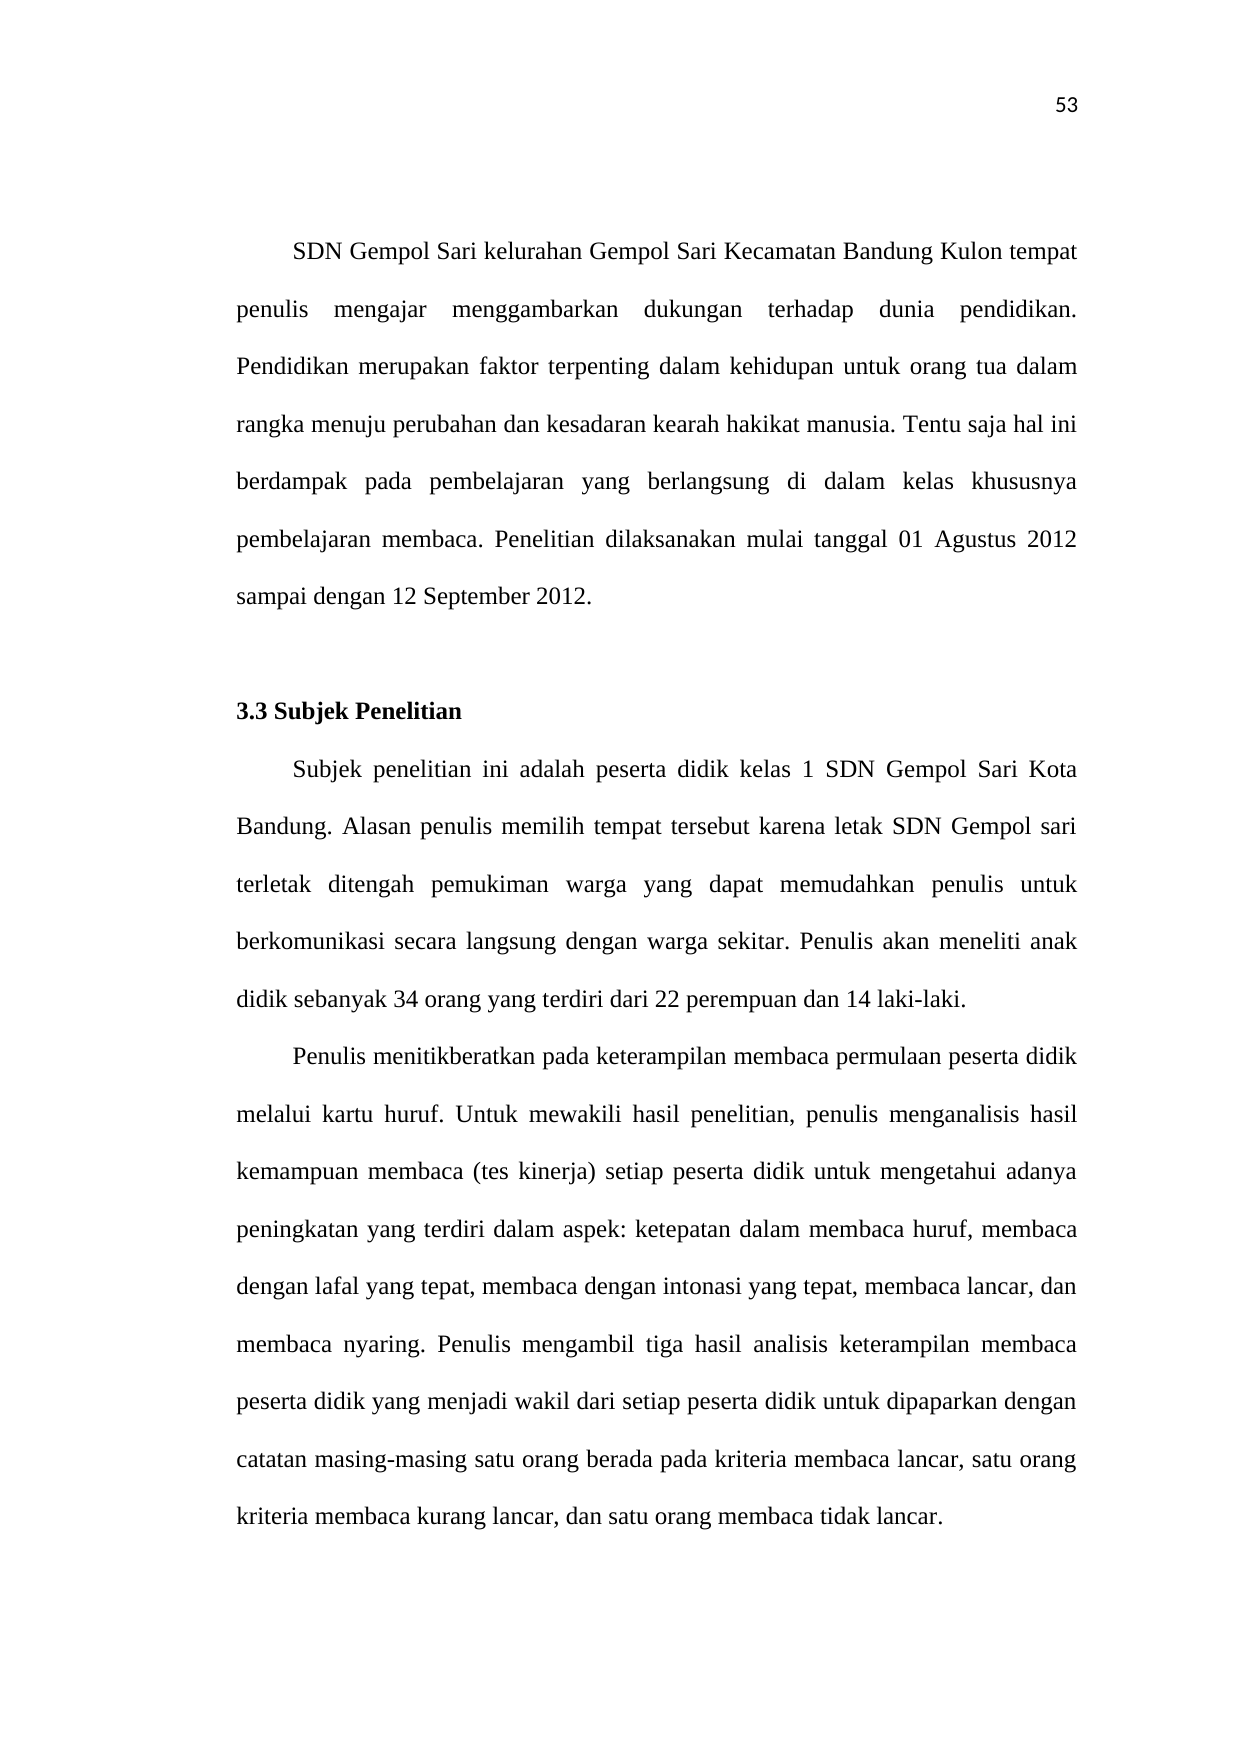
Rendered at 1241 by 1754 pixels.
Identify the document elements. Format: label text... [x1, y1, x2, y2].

text 3.3 Subjek Penelitian [236, 696, 1078, 725]
text Subjek penelitian ini adalah peserta didik kelas 1 SDN Gempol Sari Kota Bandung. Alasan penulis memilih tempat tersebut karena letak SDN Gempol sari terletak ditengah pemukiman warga yang dapat memudahkan penulis untuk berkomunikasi secara langsung dengan warga sekitar. Penulis akan meneliti anak didik sebanyak 34 orang yang terdiri dari 22 perempuan dan 14 laki-laki. [236, 754, 1078, 1013]
text SDN Gempol Sari kelurahan Gempol Sari Kecamatan Bandung Kulon tempat penulis mengajar menggambarkan dukungan terhadap dunia pendidikan. Pendidikan merupakan faktor terpenting dalam kehidupan untuk orang tua dalam rangka menuju perubahan dan kesadaran kearah hakikat manusia. Tentu saja hal ini berdampak pada pembelajaran yang berlangsung di dalam kelas khususnya pembelajaran membaca. Penelitian dilaksanakan mulai tanggal 01 Agustus 2012 sampai dengan 12 September 2012. [236, 236, 1078, 610]
text Penulis menitikberatkan pada keterampilan membaca permulaan peserta didik melalui kartu huruf. Untuk mewakili hasil penelitian, penulis menganalisis hasil kemampuan membaca (tes kinerja) setiap peserta didik untuk mengetahui adanya peningkatan yang terdiri dalam aspek: ketepatan dalam membaca huruf, membaca dengan lafal yang tepat, membaca dengan intonasi yang tepat, membaca lancar, dan membaca nyaring. Penulis mengambil tiga hasil analisis keterampilan membaca peserta didik yang menjadi wakil dari setiap peserta didik untuk dipaparkan dengan catatan masing-masing satu orang berada pada kriteria membaca lancar, satu orang kriteria membaca kurang lancar, dan satu orang membaca tidak lancar. [236, 1041, 1078, 1530]
